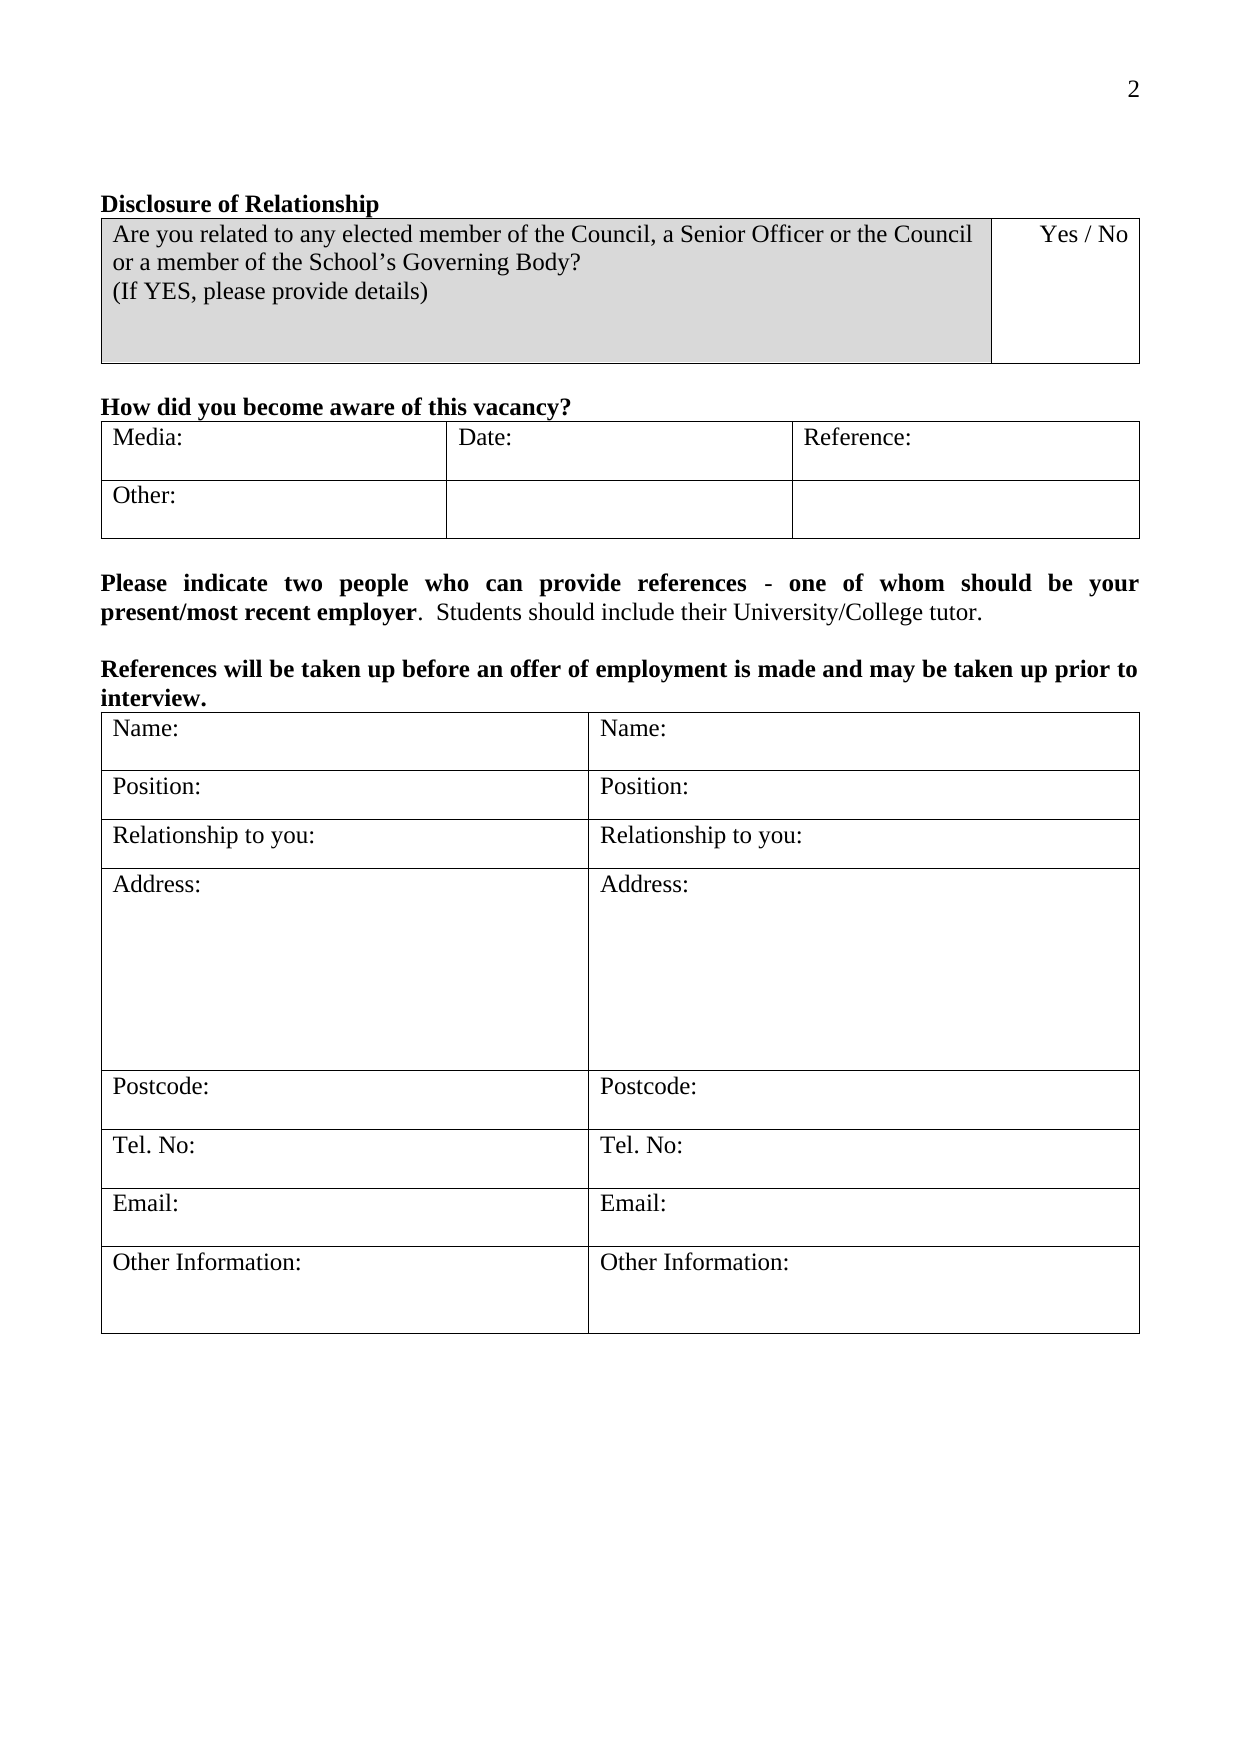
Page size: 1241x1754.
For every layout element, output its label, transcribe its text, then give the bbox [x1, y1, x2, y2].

table_cell Tel. No: [102, 1130, 588, 1187]
table_header Name: [102, 713, 588, 770]
table_cell Address: [102, 869, 588, 1070]
table_header Media: [102, 422, 446, 479]
table_cell Postcode: [589, 1071, 1139, 1129]
table_cell Email: [102, 1189, 588, 1246]
table_header Name: [589, 713, 1139, 770]
table_cell [793, 481, 1139, 538]
table_cell [447, 481, 792, 538]
table_cell Other Information: [589, 1247, 1139, 1333]
table_cell Address: [589, 869, 1139, 1070]
table_header Date: [447, 422, 792, 479]
text Disclosure of Relationship [100, 189, 1140, 218]
table_cell Other: [102, 481, 446, 538]
table_cell Email: [589, 1189, 1139, 1246]
text References will be taken up before an offer of employment is made and may be taken up prior to interview. [100, 654, 1140, 712]
table_cell Position: [102, 771, 588, 819]
table_cell Postcode: [102, 1071, 588, 1129]
table_header Yes / No [992, 219, 1139, 362]
table_header Are you related to any elected member of the Council, a Senior Officer or the Council or a member of the School’s Governing Body? (If YES, please provide details) [102, 219, 991, 362]
table_cell Relationship to you: [589, 820, 1139, 868]
table_cell Other Information: [102, 1247, 588, 1333]
text Please indicate two people who can provide references - one of whom should be your present/most recent employer. Students should include their University/College tutor. [100, 568, 1140, 625]
table_cell Position: [589, 771, 1139, 819]
table_cell Relationship to you: [102, 820, 588, 868]
text How did you become aware of this vacancy? [100, 392, 1140, 421]
table_cell Tel. No: [589, 1130, 1139, 1187]
table_header Reference: [793, 422, 1139, 479]
